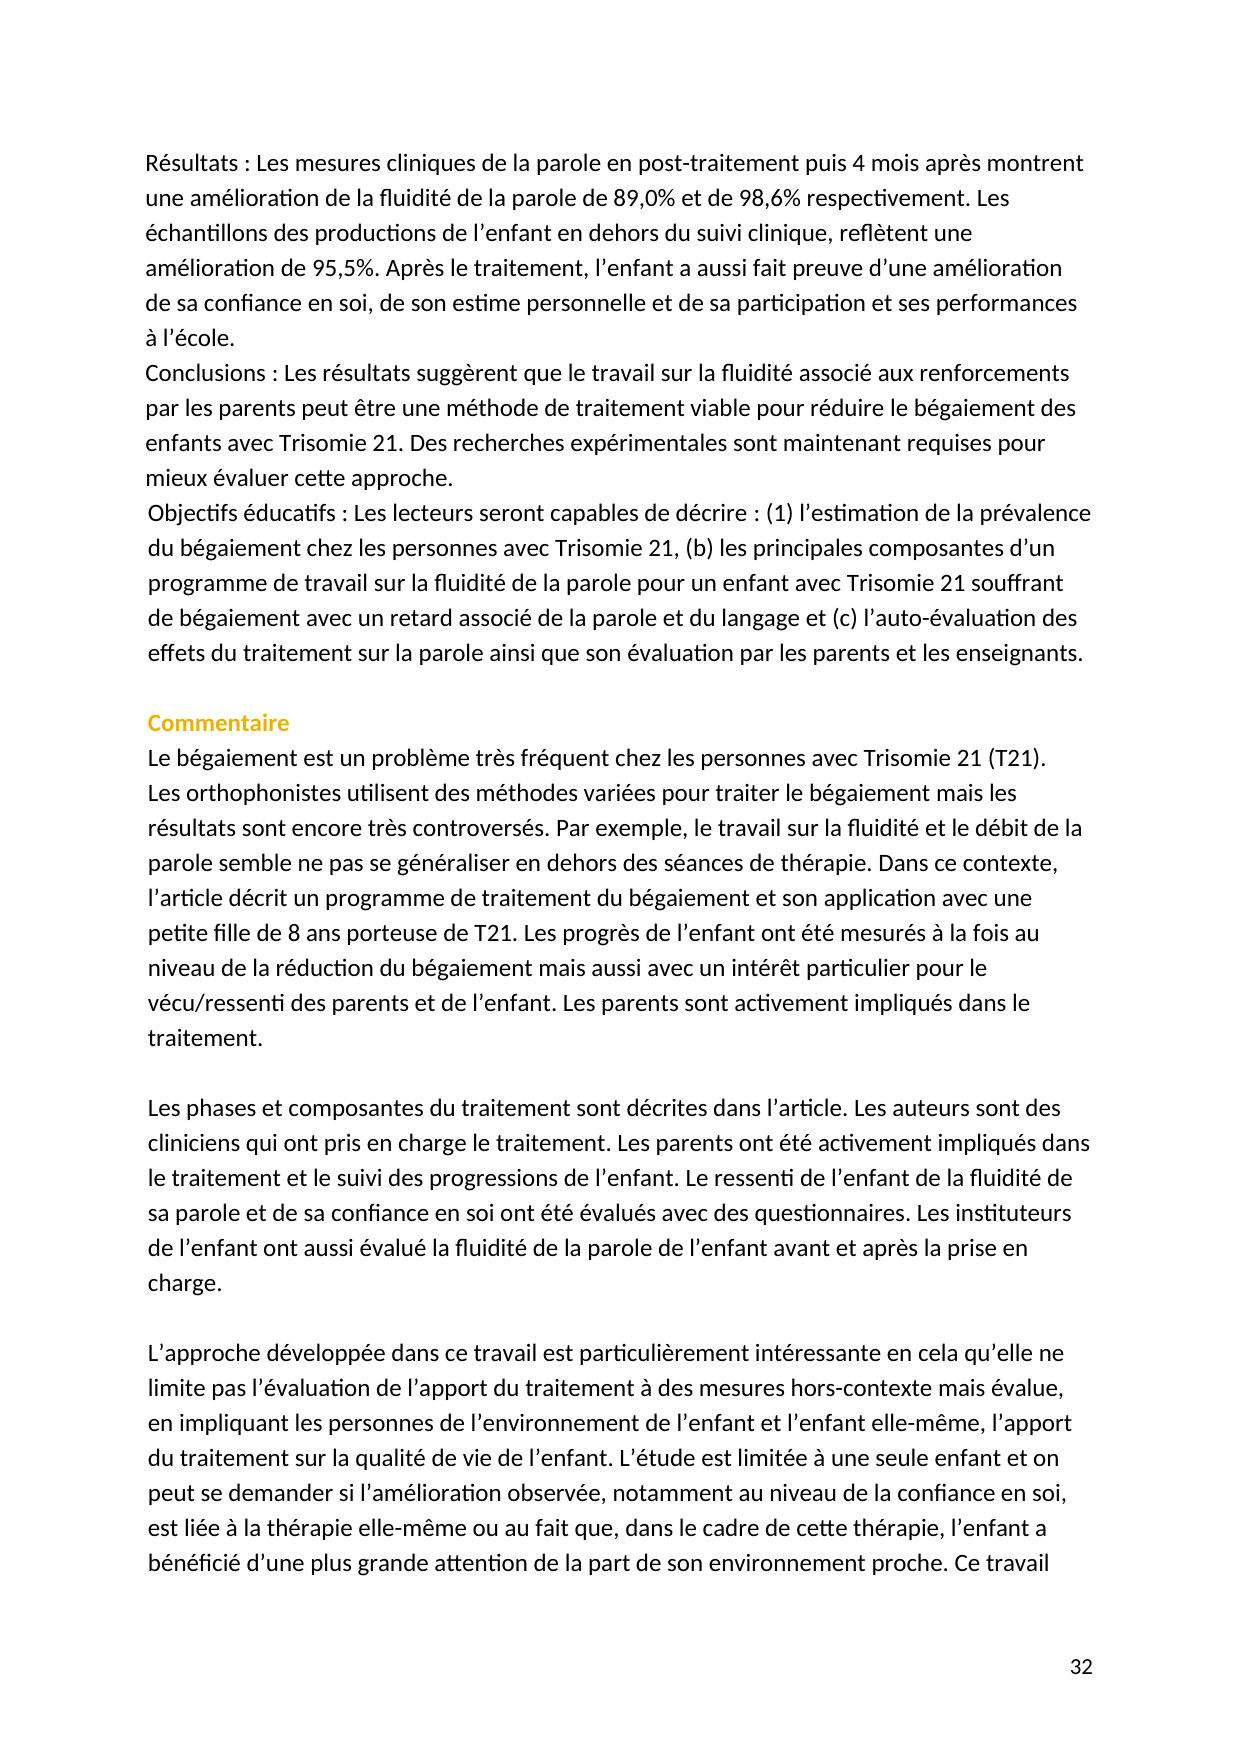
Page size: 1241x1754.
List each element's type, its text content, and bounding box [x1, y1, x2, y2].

text Conclusions : Les résultats suggèrent que le travail sur la fluidité associé aux renforcements par les parents peut être une méthode de traitement viable pour réduire le bégaiement des enfants avec Trisomie 21. Des recherches expérimentales sont maintenant requises pour mieux évaluer cette approche. [145, 358, 1093, 493]
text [148, 1338, 1093, 1578]
text Résultats : Les mesures cliniques de la parole en post-traitement puis 4 mois après montrent une amélioration de la fluidité de la parole de 89,0% et de 98,6% respectivement. Les échantillons des productions de l’enfant en dehors du suivi clinique, reflètent une amélioration de 95,5%. Après le traitement, l’enfant a aussi fait preuve d’une amélioration de sa confiance en soi, de son estime personnelle et de sa participation et ses performances à l’école. [145, 148, 1093, 353]
text Commentaire [148, 708, 1093, 738]
text Le bégaiement est un problème très fréquent chez les personnes avec Trisomie 21 (T21). Les orthophonistes utilisent des méthodes variées pour traiter le bégaiement mais les résultats sont encore très controversés. Par exemple, le travail sur la fluidité et le débit de la parole semble ne pas se généraliser en dehors des séances de thérapie. Dans ce contexte, l’article décrit un programme de traitement du bégaiement et son application avec une petite fille de 8 ans porteuse de T21. Les progrès de l’enfant ont été mesurés à la fois au niveau de la réduction du bégaiement mais aussi avec un intérêt particulier pour le vécu/ressenti des parents et de l’enfant. Les parents sont activement impliqués dans le traitement. [148, 743, 1093, 1053]
text Les phases et composantes du traitement sont décrites dans l’article. Les auteurs sont des cliniciens qui ont pris en charge le traitement. Les parents ont été activement impliqués dans le traitement et le suivi des progressions de l’enfant. Le ressenti de l’enfant de la fluidité de sa parole et de sa confiance en soi ont été évalués avec des questionnaires. Les instituteurs de l’enfant ont aussi évalué la fluidité de la parole de l’enfant avant et après la prise en charge. [148, 1093, 1093, 1298]
text Objectifs éducatifs : Les lecteurs seront capables de décrire : (1) l’estimation de la prévalence du bégaiement chez les personnes avec Trisomie 21, (b) les principales composantes d’un programme de travail sur la fluidité de la parole pour un enfant avec Trisomie 21 souffrant de bégaiement avec un retard associé de la parole et du langage et (c) l’auto-évaluation des effets du traitement sur la parole ainsi que son évaluation par les parents et les enseignants. [148, 498, 1093, 668]
